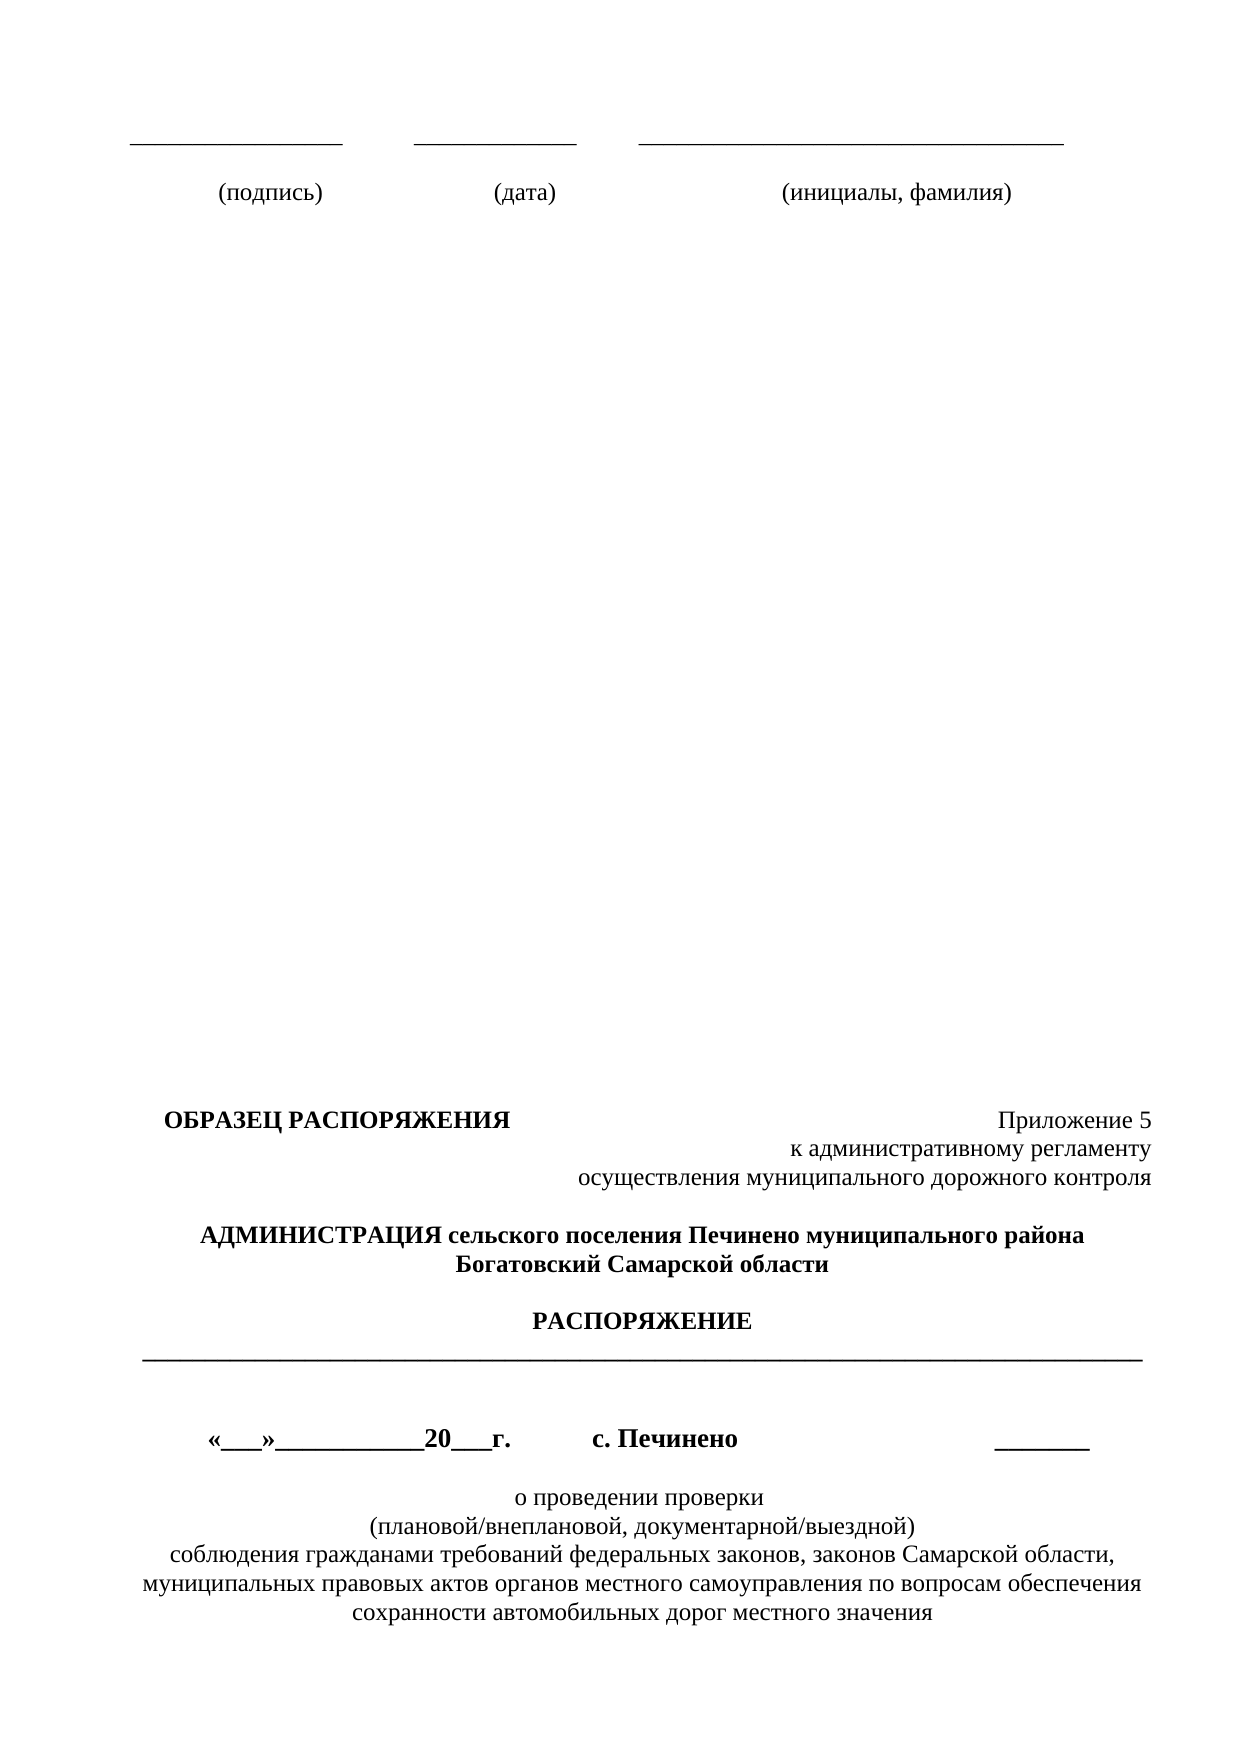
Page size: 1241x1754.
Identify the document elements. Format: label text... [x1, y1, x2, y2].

text ОБРАЗЕЦ РАСПОРЯЖЕНИЯ Приложение 5 к административному регламенту осуществления муниципального дорожного контроля [133, 1105, 1152, 1191]
text «___»___________20___г. с. Печинено _______ [133, 1422, 1152, 1453]
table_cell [412, 89, 637, 207]
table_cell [128, 89, 412, 207]
text ________________________________________________________________________________ [133, 1335, 1152, 1364]
text РАСПОРЯЖЕНИЕ [133, 1306, 1152, 1335]
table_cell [637, 89, 1156, 207]
text АДМИНИСТРАЦИЯ сельского поселения Печинено муниципального района Богатовский Самарской области [133, 1220, 1152, 1278]
text о проведении проверки (плановой/внеплановой, документарной/выездной) соблюдения гражданами требований федеральных законов, законов Самарской области, муниципальных правовых актов органов местного самоуправления по вопросам обеспечения сохранности автомобильных дорог местного значения [133, 1482, 1152, 1626]
